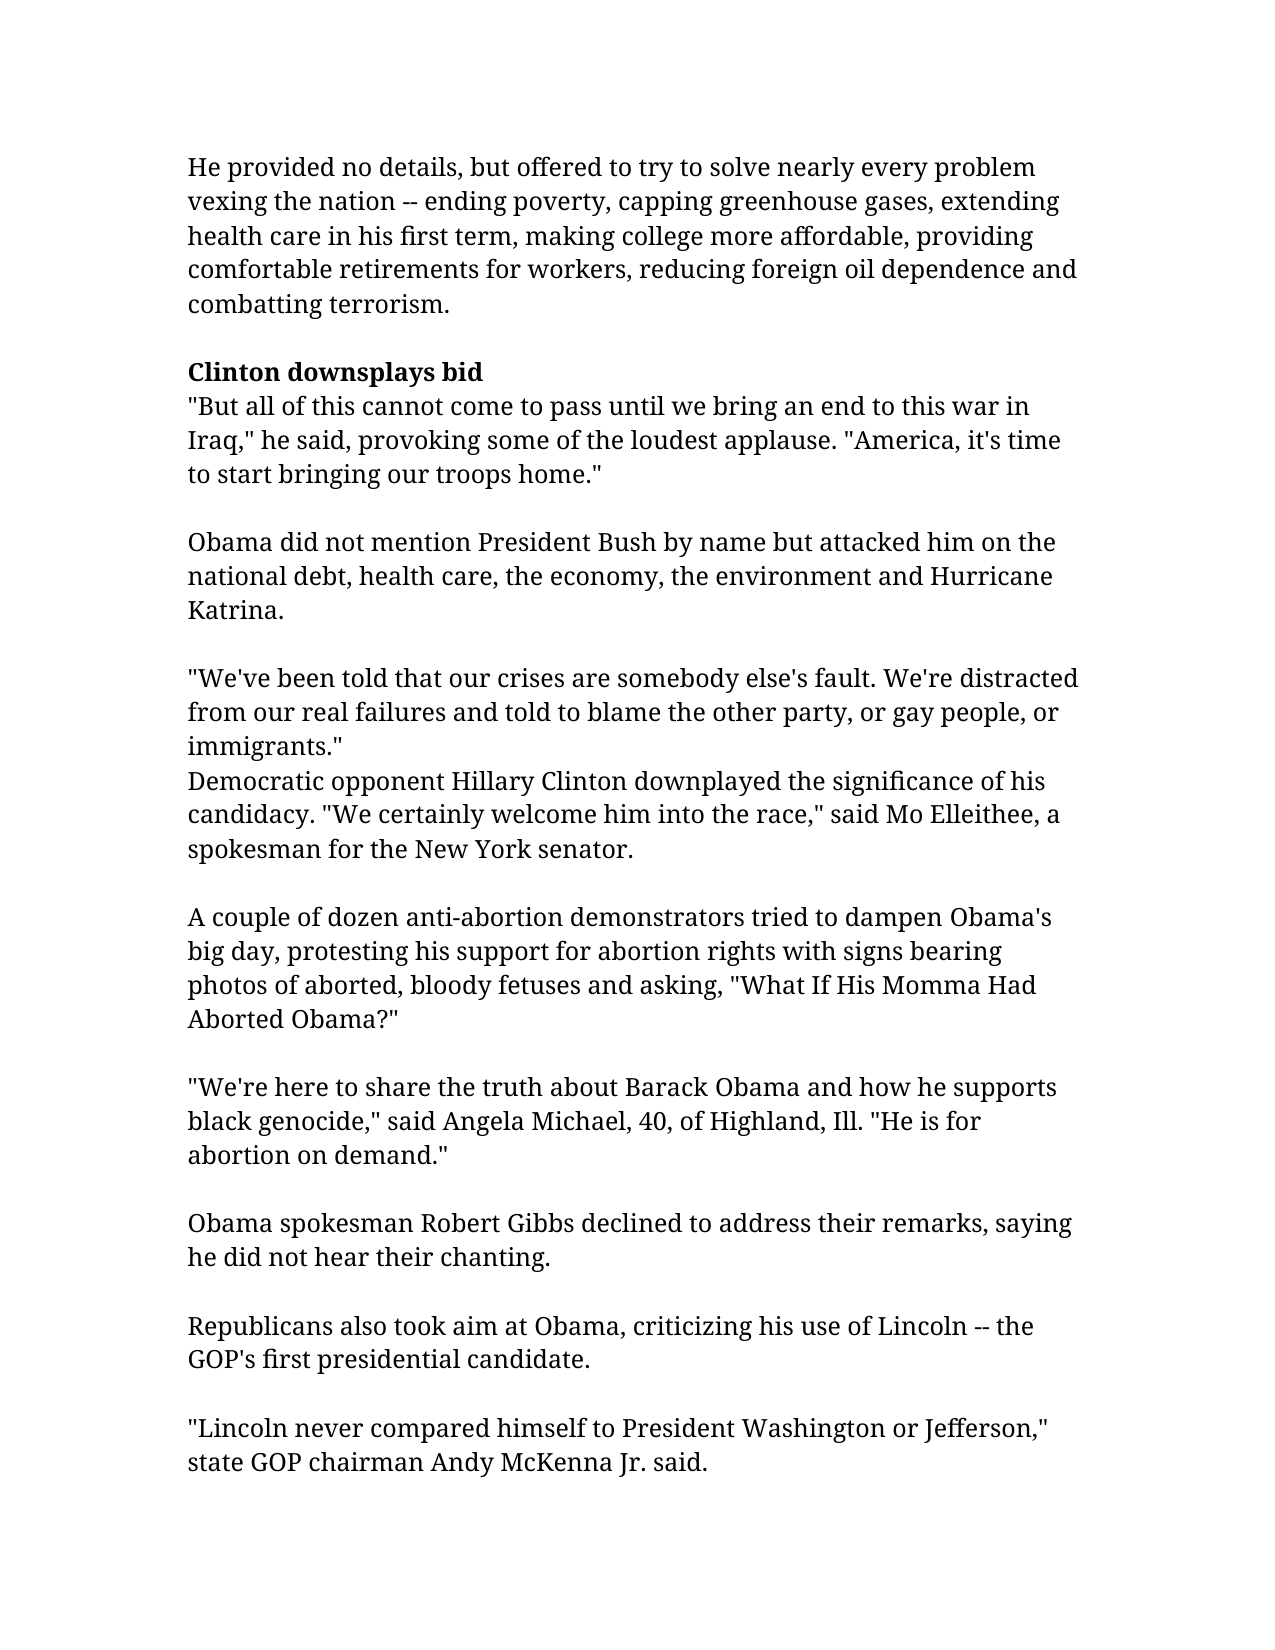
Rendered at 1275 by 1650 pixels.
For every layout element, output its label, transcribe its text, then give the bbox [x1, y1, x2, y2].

text Democratic opponent Hillary Clinton downplayed the significance of his candidacy. "We certainly welcome him into the race," said Mo Elleithee, a spokesman for the New York senator. [187, 763, 1087, 865]
text Obama spokesman Robert Gibbs declined to address their remarks, saying he did not hear their chanting. [187, 1206, 1087, 1274]
text Obama did not mention President Bush by name but attacked him on the national debt, health care, the economy, the environment and Hurricane Katrina. [187, 525, 1087, 627]
text "But all of this cannot come to pass until we bring an end to this war in Iraq," he said, provoking some of the loudest applause. "America, it's time to start bringing our troops home." [187, 388, 1087, 491]
text "Lincoln never compared himself to President Washington or Jefferson," state GOP chairman Andy McKenna Jr. said. [187, 1410, 1087, 1478]
text A couple of dozen anti-abortion demonstrators tried to dampen Obama's big day, protesting his support for abortion rights with signs bearing photos of aborted, bloody fetuses and asking, "What If His Momma Had Aborted Obama?" [187, 899, 1087, 1036]
text Republicans also took aim at Obama, criticizing his use of Lincoln -- the GOP's first presidential candidate. [187, 1308, 1087, 1376]
text He provided no details, but offered to try to solve nearly every problem vexing the nation -- ending poverty, capping greenhouse gases, extending health care in his first term, making college more affordable, providing comfortable retirements for workers, reducing foreign oil dependence and combatting terrorism. [187, 150, 1087, 320]
text "We've been told that our crises are somebody else's fault. We're distracted from our real failures and told to blame the other party, or gay people, or immigrants." [187, 661, 1087, 763]
text Clinton downsplays bid [187, 354, 1087, 388]
text "We're here to share the truth about Barack Obama and how he supports black genocide," said Angela Michael, 40, of Highland, Ill. "He is for abortion on demand." [187, 1070, 1087, 1172]
